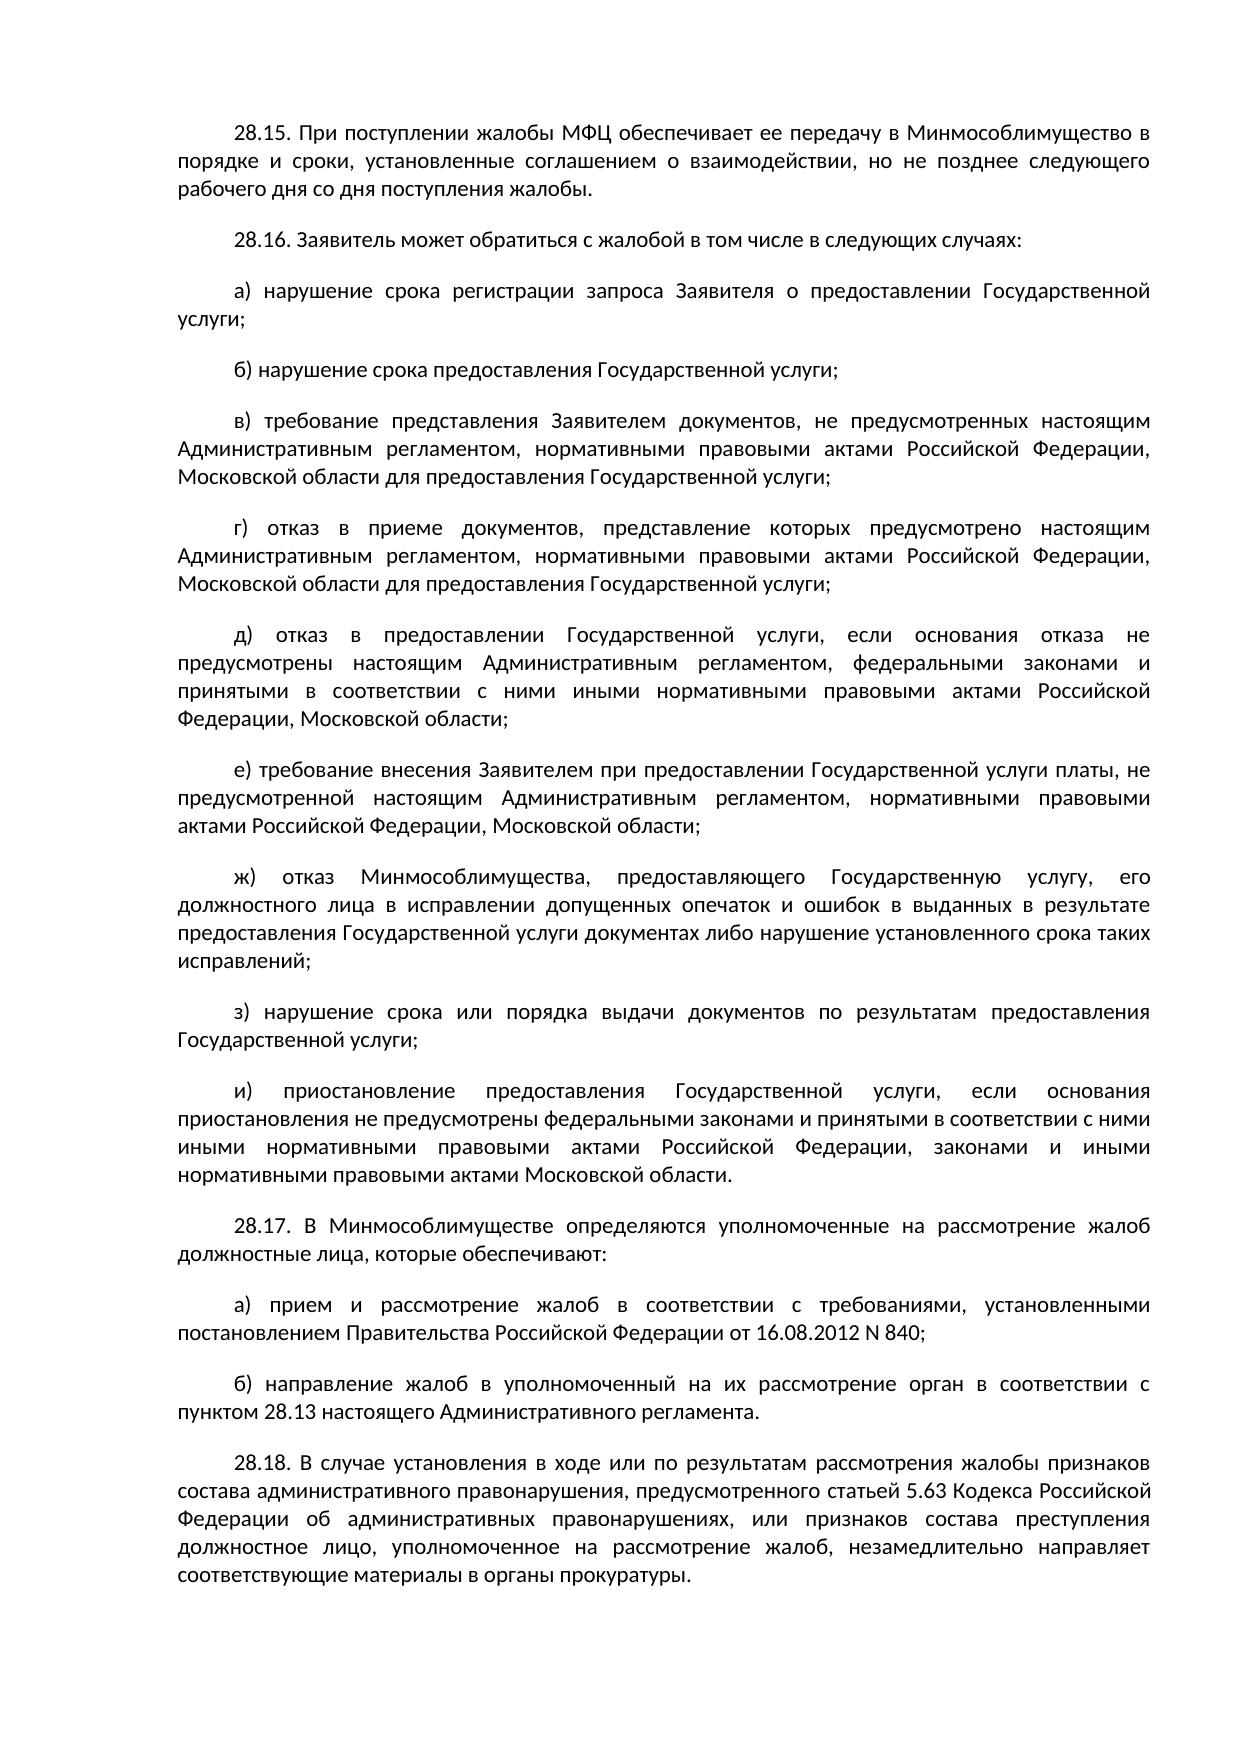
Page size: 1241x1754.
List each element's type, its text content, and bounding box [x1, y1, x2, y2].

text з) нарушение срока или порядка выдачи документов по результатам предоставления Государственной услуги; [177, 997, 1152, 1053]
text а) прием и рассмотрение жалоб в соответствии с требованиями, установленными постановлением Правительства Российской Федерации от 16.08.2012 N 840; [177, 1290, 1152, 1346]
text д) отказ в предоставлении Государственной услуги, если основания отказа не предусмотрены настоящим Административным регламентом, федеральными законами и принятыми в соответствии с ними иными нормативными правовыми актами Российской Федерации, Московской области; [177, 620, 1152, 732]
text 28.16. Заявитель может обратиться с жалобой в том числе в следующих случаях: [177, 225, 1152, 253]
text 28.18. В случае установления в ходе или по результатам рассмотрения жалобы признаков состава административного правонарушения, предусмотренного статьей 5.63 Кодекса Российской Федерации об административных правонарушениях, или признаков состава преступления должностное лицо, уполномоченное на рассмотрение жалоб, незамедлительно направляет соответствующие материалы в органы прокуратуры. [177, 1448, 1152, 1588]
text 28.15. При поступлении жалобы МФЦ обеспечивает ее передачу в Минмособлимущество в порядке и сроки, установленные соглашением о взаимодействии, но не позднее следующего рабочего дня со дня поступления жалобы. [177, 118, 1152, 202]
text и) приостановление предоставления Государственной услуги, если основания приостановления не предусмотрены федеральными законами и принятыми в соответствии с ними иными нормативными правовыми актами Российской Федерации, законами и иными нормативными правовыми актами Московской области. [177, 1076, 1152, 1188]
text а) нарушение срока регистрации запроса Заявителя о предоставлении Государственной услуги; [177, 276, 1152, 332]
text б) нарушение срока предоставления Государственной услуги; [177, 355, 1152, 383]
text г) отказ в приеме документов, представление которых предусмотрено настоящим Административным регламентом, нормативными правовыми актами Российской Федерации, Московской области для предоставления Государственной услуги; [177, 513, 1152, 597]
text в) требование представления Заявителем документов, не предусмотренных настоящим Административным регламентом, нормативными правовыми актами Российской Федерации, Московской области для предоставления Государственной услуги; [177, 406, 1152, 490]
text е) требование внесения Заявителем при предоставлении Государственной услуги платы, не предусмотренной настоящим Административным регламентом, нормативными правовыми актами Российской Федерации, Московской области; [177, 755, 1152, 839]
text ж) отказ Минмособлимущества, предоставляющего Государственную услугу, его должностного лица в исправлении допущенных опечаток и ошибок в выданных в результате предоставления Государственной услуги документах либо нарушение установленного срока таких исправлений; [177, 862, 1152, 974]
text б) направление жалоб в уполномоченный на их рассмотрение орган в соответствии с пунктом 28.13 настоящего Административного регламента. [177, 1369, 1152, 1425]
text 28.17. В Минмособлимуществе определяются уполномоченные на рассмотрение жалоб должностные лица, которые обеспечивают: [177, 1211, 1152, 1267]
